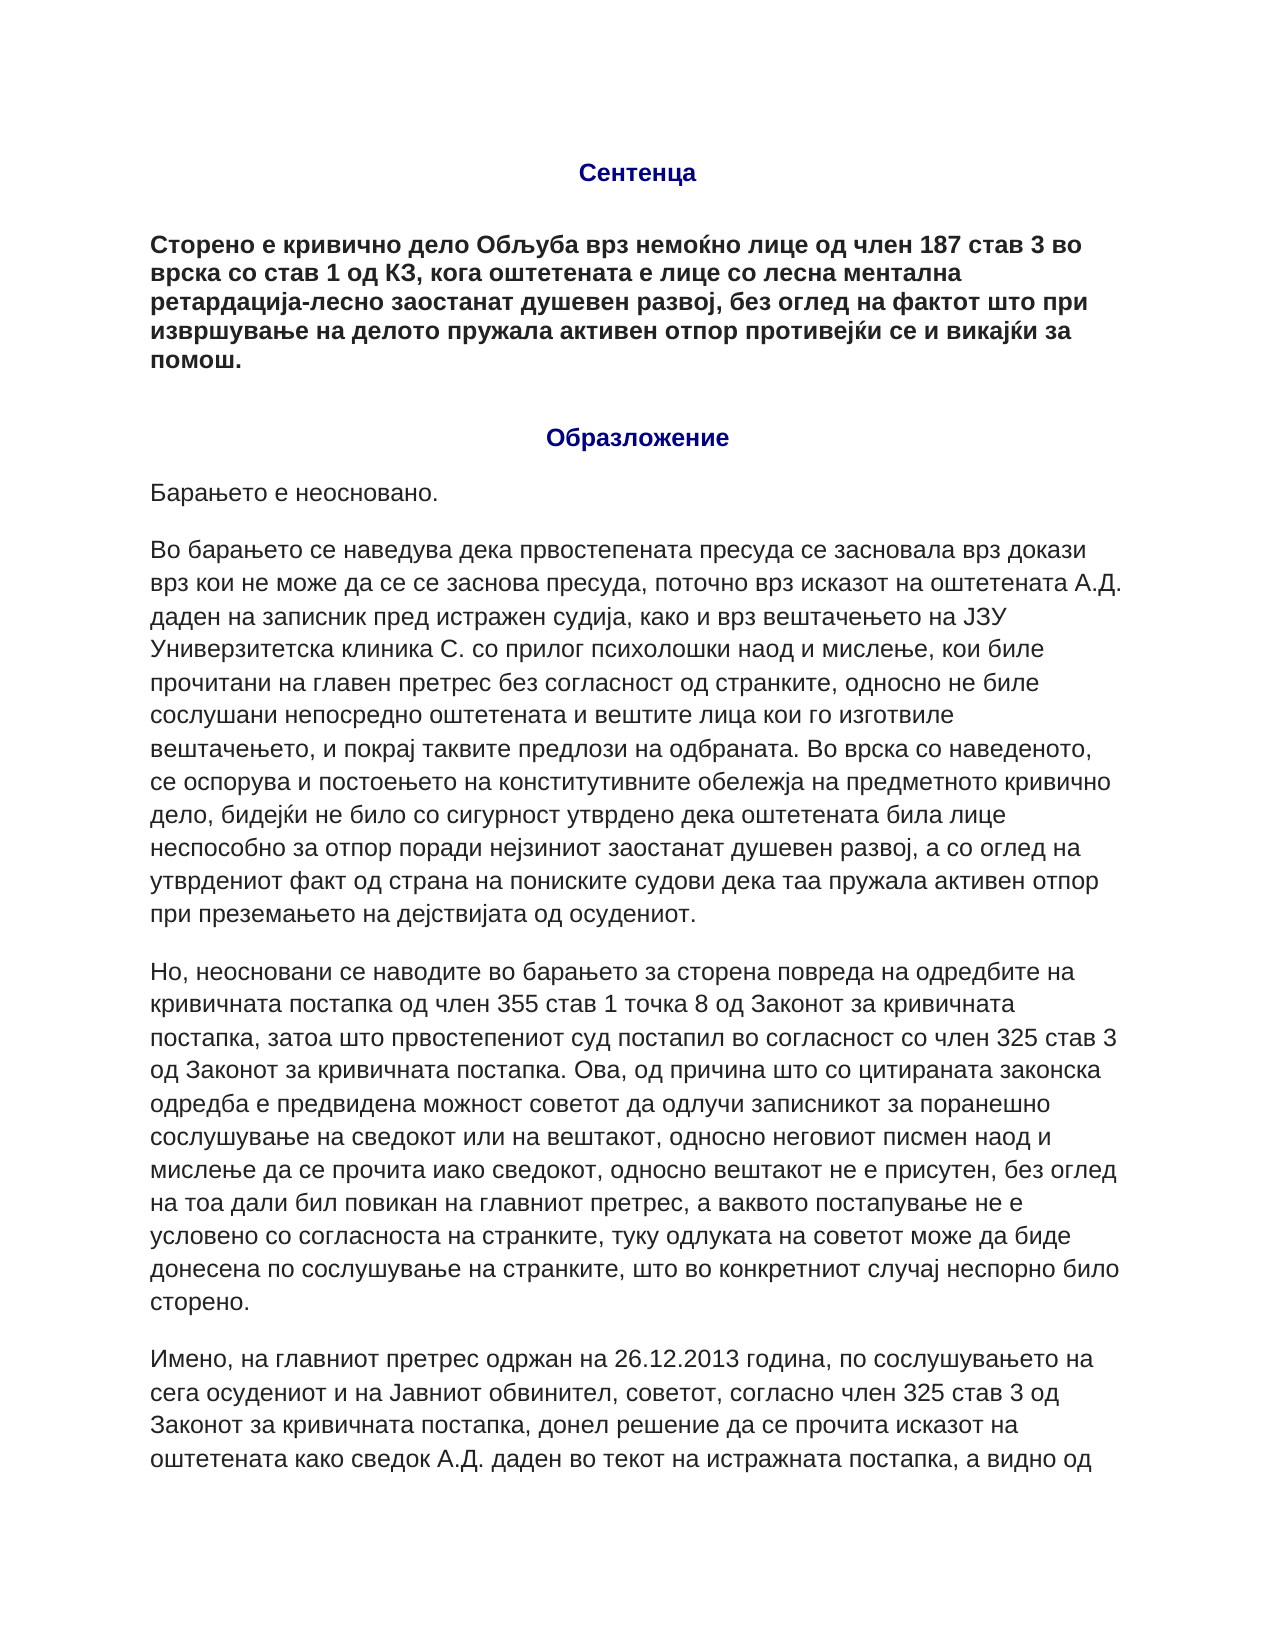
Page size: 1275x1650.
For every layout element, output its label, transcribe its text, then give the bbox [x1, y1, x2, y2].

text Сентенца [150, 158, 1125, 187]
text Образложение [150, 423, 1125, 452]
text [150, 452, 1125, 1472]
text Сторено е кривично дело Обљуба врз немоќно лице од член 187 став 3 во врска со став 1 од КЗ, кога оштетената е лице со лесна ментална ретардација-лесно заостанат душевен развој, без оглед на фактот што при извршување на делото пружала активен отпор противејќи се и викајќи за помош. [150, 208, 1125, 423]
